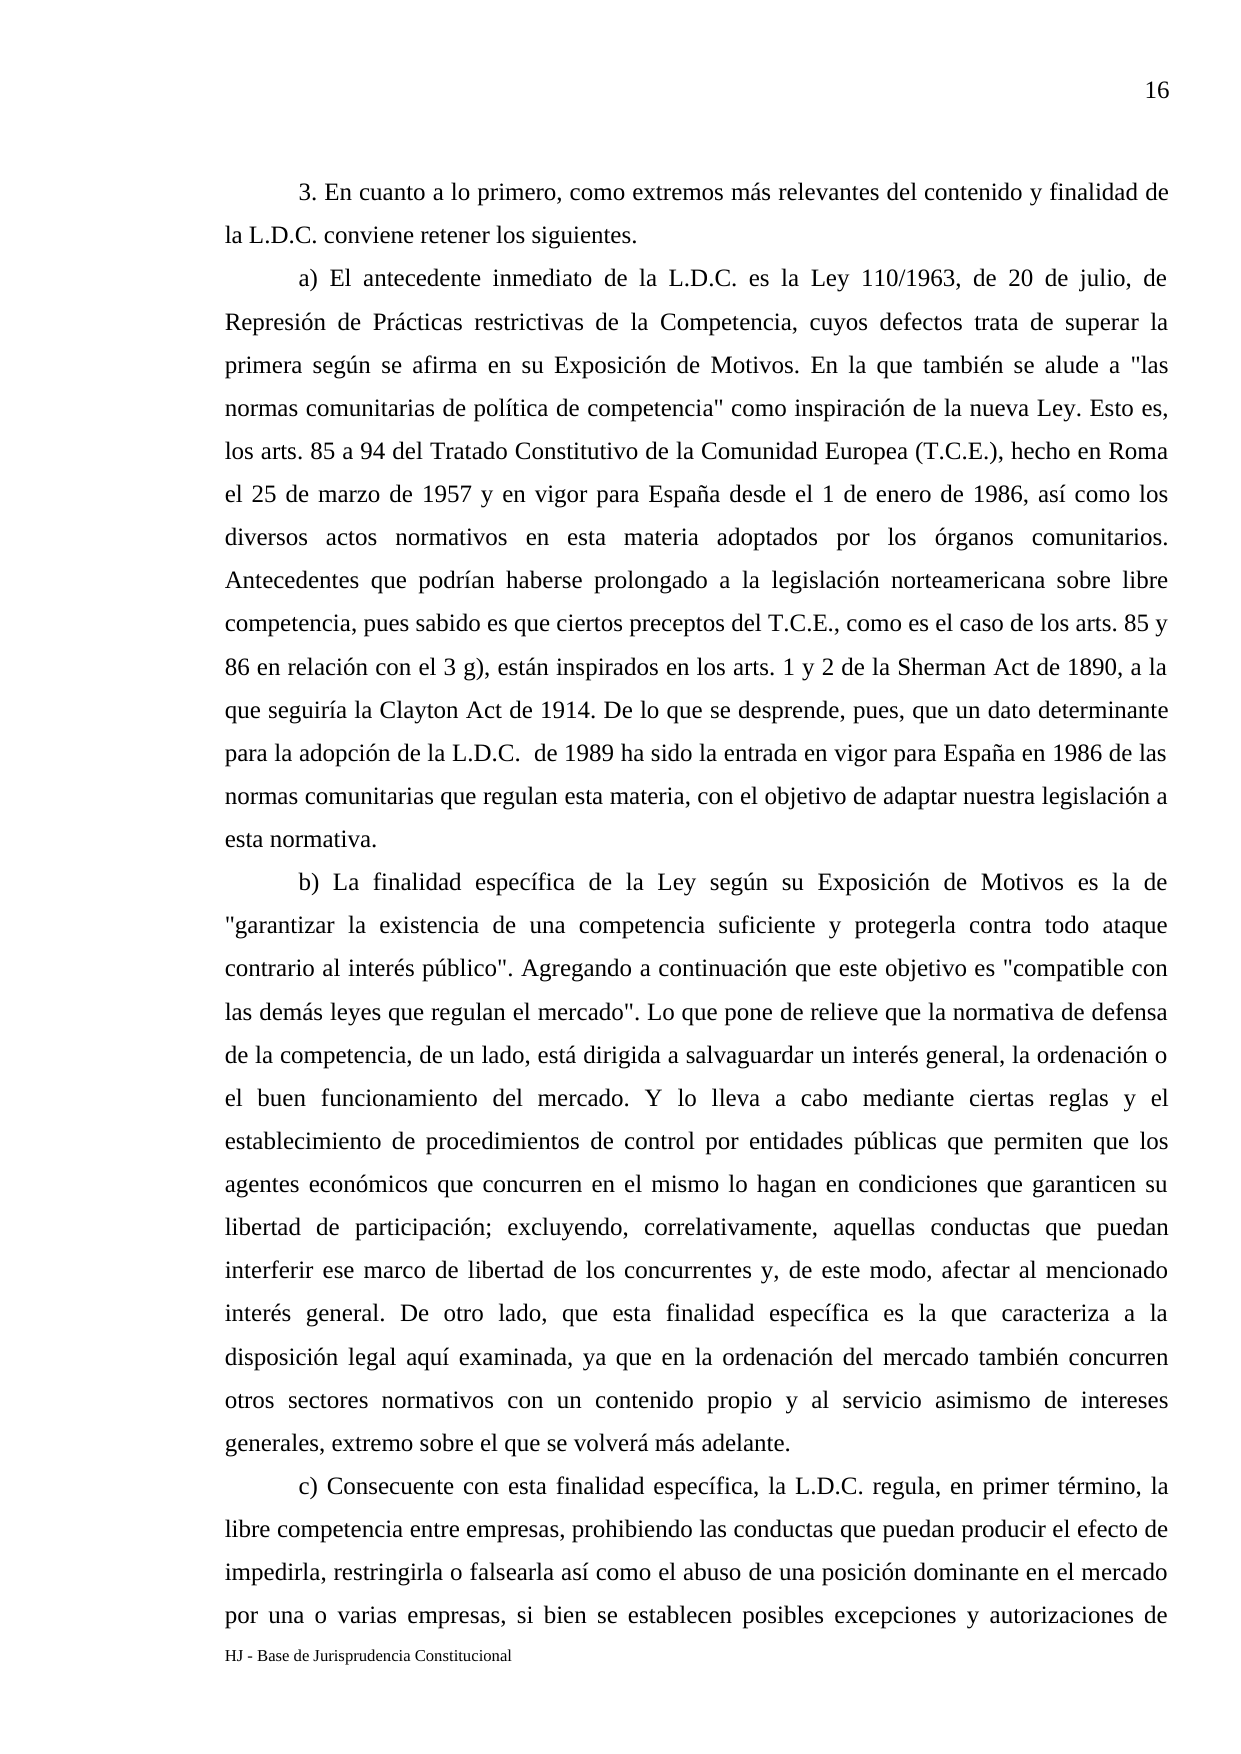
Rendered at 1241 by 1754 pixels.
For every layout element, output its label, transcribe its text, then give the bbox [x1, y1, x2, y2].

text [224, 1471, 1169, 1629]
text b) La finalidad específica de la Ley según su Exposición de Motivos es la de "garantizar la existencia de una competencia suficiente y protegerla contra todo ataque contrario al interés público". Agregando a continuación que este objetivo es "compatible con las demás leyes que regulan el mercado". Lo que pone de relieve que la normativa de defensa de la competencia, de un lado, está dirigida a salvaguardar un interés general, la ordenación o el buen funcionamiento del mercado. Y lo lleva a cabo mediante ciertas reglas y el establecimiento de procedimientos de control por entidades públicas que permiten que los agentes económicos que concurren en el mismo lo hagan en condiciones que garanticen su libertad de participación; excluyendo, correlativamente, aquellas conductas que puedan interferir ese marco de libertad de los concurrentes y, de este modo, afectar al mencionado interés general. De otro lado, que esta finalidad específica es la que caracteriza a la disposición legal aquí examinada, ya que en la ordenación del mercado también concurren otros sectores normativos con un contenido propio y al servicio asimismo de intereses generales, extremo sobre el que se volverá más adelante. [224, 867, 1169, 1457]
text a) El antecedente inmediato de la L.D.C. es la Ley 110/1963, de 20 de julio, de Represión de Prácticas restrictivas de la Competencia, cuyos defectos trata de superar la primera según se afirma en su Exposición de Motivos. En la que también se alude a "las normas comunitarias de política de competencia" como inspiración de la nueva Ley. Esto es, los arts. 85 a 94 del Tratado Constitutivo de la Comunidad Europea (T.C.E.), hecho en Roma el 25 de marzo de 1957 y en vigor para España desde el 1 de enero de 1986, así como los diversos actos normativos en esta materia adoptados por los órganos comunitarios. Antecedentes que podrían haberse prolongado a la legislación norteamericana sobre libre competencia, pues sabido es que ciertos preceptos del T.C.E., como es el caso de los arts. 85 y 86 en relación con el 3 g), están inspirados en los arts. 1 y 2 de la Sherman Act de 1890, a la que seguiría la Clayton Act de 1914. De lo que se desprende, pues, que un dato determinante para la adopción de la L.D.C. de 1989 ha sido la entrada en vigor para España en 1986 de las normas comunitarias que regulan esta materia, con el objetivo de adaptar nuestra legislación a esta normativa. [224, 263, 1169, 853]
text 3. En cuanto a lo primero, como extremos más relevantes del contenido y finalidad de la L.D.C. conviene retener los siguientes. [224, 177, 1169, 249]
